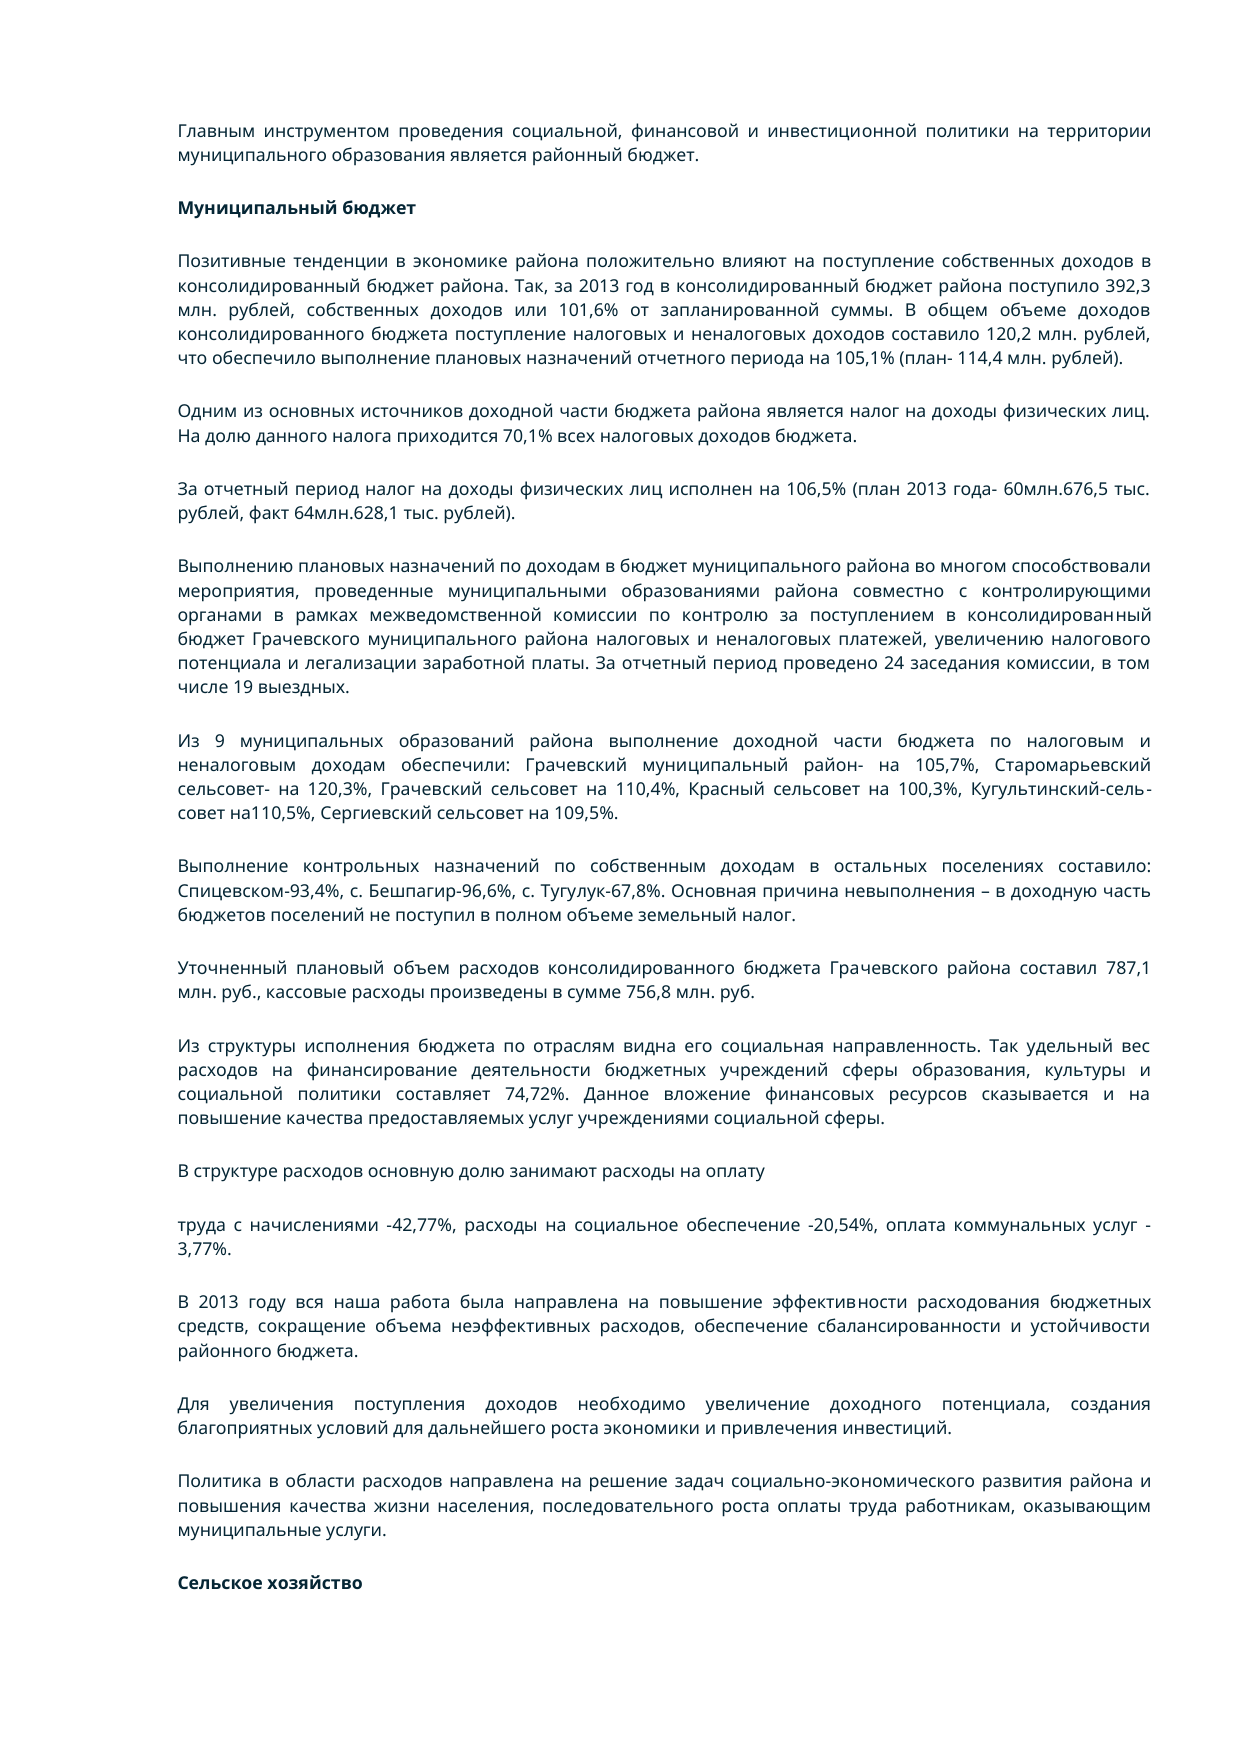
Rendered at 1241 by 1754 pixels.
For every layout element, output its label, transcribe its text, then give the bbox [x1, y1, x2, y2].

text Выполнению плановых назначений по доходам в бюджет муниципального района во многом способствовали мероприятия, проведенные муниципальными образованиями района совместно с контролирующими органами в рамках межведомственной комиссии по контролю за поступлением в консолидированный бюджет Грачевского муниципального района налоговых и неналоговых платежей, увеличению налогового потенциала и легализации заработной платы. За отчетный период проведено 24 заседания комиссии, в том числе 19 выездных. [177, 554, 1152, 699]
text Муниципальный бюджет [177, 196, 1152, 220]
text Уточненный плановый объем расходов консолидированного бюджета Грачевского района составил 787,1 млн. руб., кассовые расходы произведены в сумме 756,8 млн. руб. [177, 956, 1152, 1004]
text За отчетный период налог на доходы физических лиц исполнен на 106,5% (план 2013 года- 60млн.676,5 тыс. рублей, факт 64млн.628,1 тыс. рублей). [177, 476, 1152, 525]
text Позитивные тенденции в экономике района положительно влияют на поступление собственных доходов в консолидированный бюджет района. Так, за 2013 год в консолидированный бюджет района поступило 392,3 млн. рублей, собственных доходов или 101,6% от запланированной суммы. В общем объеме доходов консолидированного бюджета поступление налоговых и неналоговых доходов составило 120,2 млн. рублей, что обеспечило выполнение плановых назначений отчетного периода на 105,1% (план- 114,4 млн. рублей). [177, 249, 1152, 370]
text Для увеличения поступления доходов необходимо увеличение доходного потенциала, создания благоприятных условий для дальнейшего роста экономики и привлечения инвестиций. [177, 1391, 1152, 1440]
text Сельское хозяйство [177, 1571, 1152, 1595]
text Политика в области расходов направлена на решение задач социально-экономического развития района и повышения качества жизни населения, последовательного роста оплаты труда работникам, оказывающим муниципальные услуги. [177, 1469, 1152, 1541]
text Одним из основных источников доходной части бюджета района является налог на доходы физических лиц. На долю данного налога приходится 70,1% всех налоговых доходов бюджета. [177, 399, 1152, 447]
text труда с начислениями -42,77%, расходы на социальное обеспечение -20,54%, оплата коммунальных услуг -3,77%. [177, 1212, 1152, 1261]
text Из 9 муниципальных образований района выполнение доходной части бюджета по налоговым и неналоговым доходам обеспечили: Грачевский муниципальный район- на 105,7%, Старомарьевский сельсовет- на 120,3%, Грачевский сельсовет на 110,4%, Красный сельсовет на 100,3%, Кугультинский-сельсовет на110,5%, Сергиевский сельсовет на 109,5%. [177, 728, 1152, 825]
text Выполнение контрольных назначений по собственным доходам в остальных поселениях составило: Спицевском-93,4%, с. Бешпагир-96,6%, с. Тугулук-67,8%. Основная причина невыполнения – в доходную часть бюджетов поселений не поступил в полном объеме земельный налог. [177, 854, 1152, 926]
text Главным инструментом проведения социальной, финансовой и инвестиционной политики на территории муниципального образования является районный бюджет. [177, 118, 1152, 166]
text В 2013 году вся наша работа была направлена на повышение эффективности расходования бюджетных средств, сокращение объема неэффективных расходов, обеспечение сбалансированности и устойчивости районного бюджета. [177, 1290, 1152, 1362]
text Из структуры исполнения бюджета по отраслям видна его социальная направленность. Так удельный вес расходов на финансирование деятельности бюджетных учреждений сферы образования, культуры и социальной политики составляет 74,72%. Данное вложение финансовых ресурсов сказывается и на повышение качества предоставляемых услуг учреждениями социальной сферы. [177, 1033, 1152, 1130]
text В структуре расходов основную долю занимают расходы на оплату [177, 1159, 1152, 1183]
